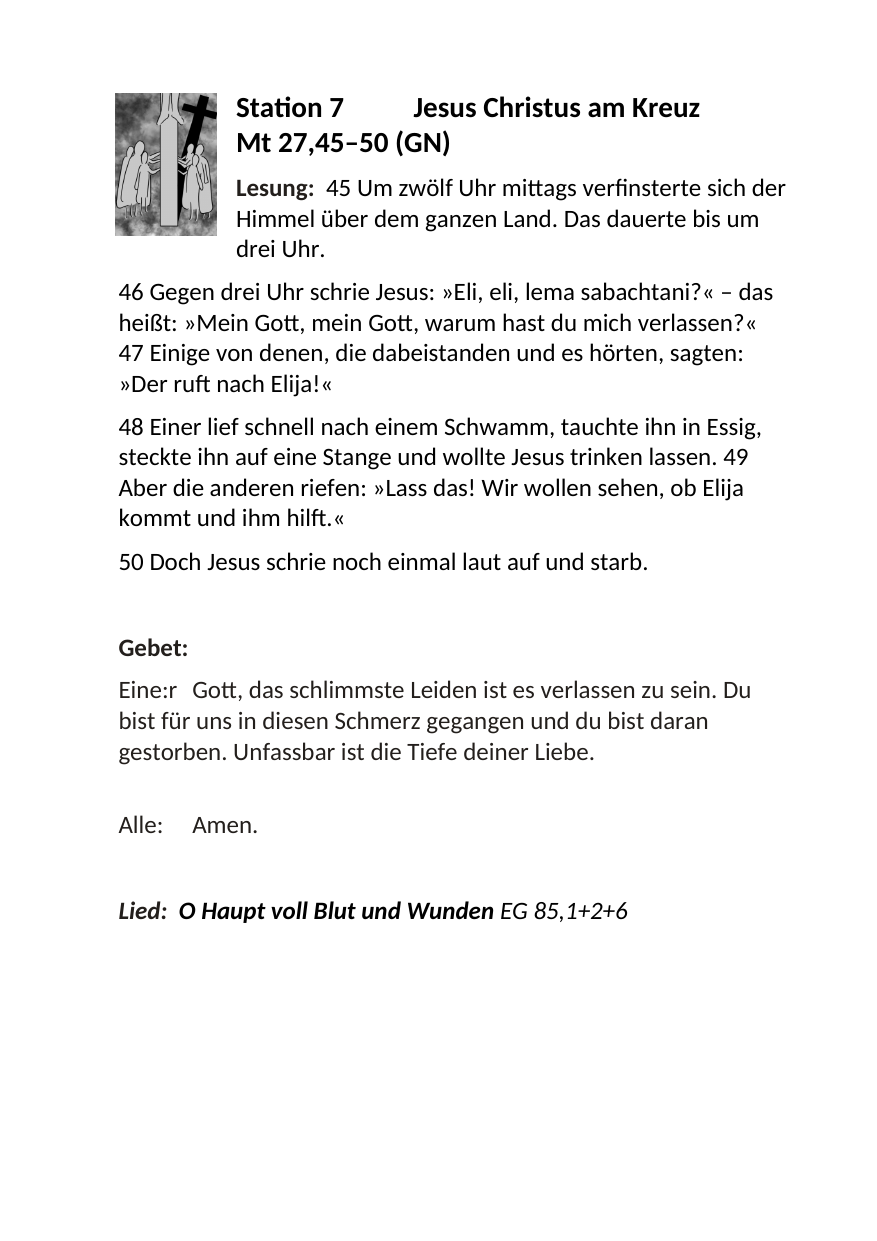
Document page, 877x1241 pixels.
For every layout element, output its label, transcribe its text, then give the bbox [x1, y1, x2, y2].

text Lesung: 45 Um zwölf Uhr mittags verfinsterte sich der Himmel über dem ganzen Land. Das dauerte bis um drei Uhr. [118, 172, 788, 264]
text 50 Doch Jesus schrie noch einmal laut auf und starb. [118, 546, 788, 576]
text Eine:r Gott, das schlimmste Leiden ist es verlassen zu sein. Du bist für uns in diesen Schmerz gegangen und du bist daran gestorben. Unfassbar ist die Tiefe deiner Liebe. [118, 675, 788, 766]
picture [115, 93, 217, 235]
text Gebet: [118, 632, 788, 662]
text Alle: Amen. [118, 809, 788, 840]
text 48 Einer lief schnell nach einem Schwamm, tauchte ihn in Essig, steckte ihn auf eine Stange und wollte Jesus trinken lassen. 49 Aber die anderen riefen: »Lass das! Wir wollen sehen, ob Elija kommt und ihm hilft.« [118, 411, 788, 533]
text Lied: O Haupt voll Blut und Wunden EG 85,1+2+6 [118, 895, 788, 926]
text 46 Gegen drei Uhr schrie Jesus: »Eli, eli, lema sabachtani?« – das heißt: »Mein Gott, mein Gott, warum hast du mich verlassen?« 47 Einige von denen, die dabeistanden und es hörten, sagten: »Der ruft nach Elija!« [118, 276, 788, 398]
text Station 7 Jesus Christus am Kreuz Mt 27,45–50 (GN) [118, 89, 788, 160]
